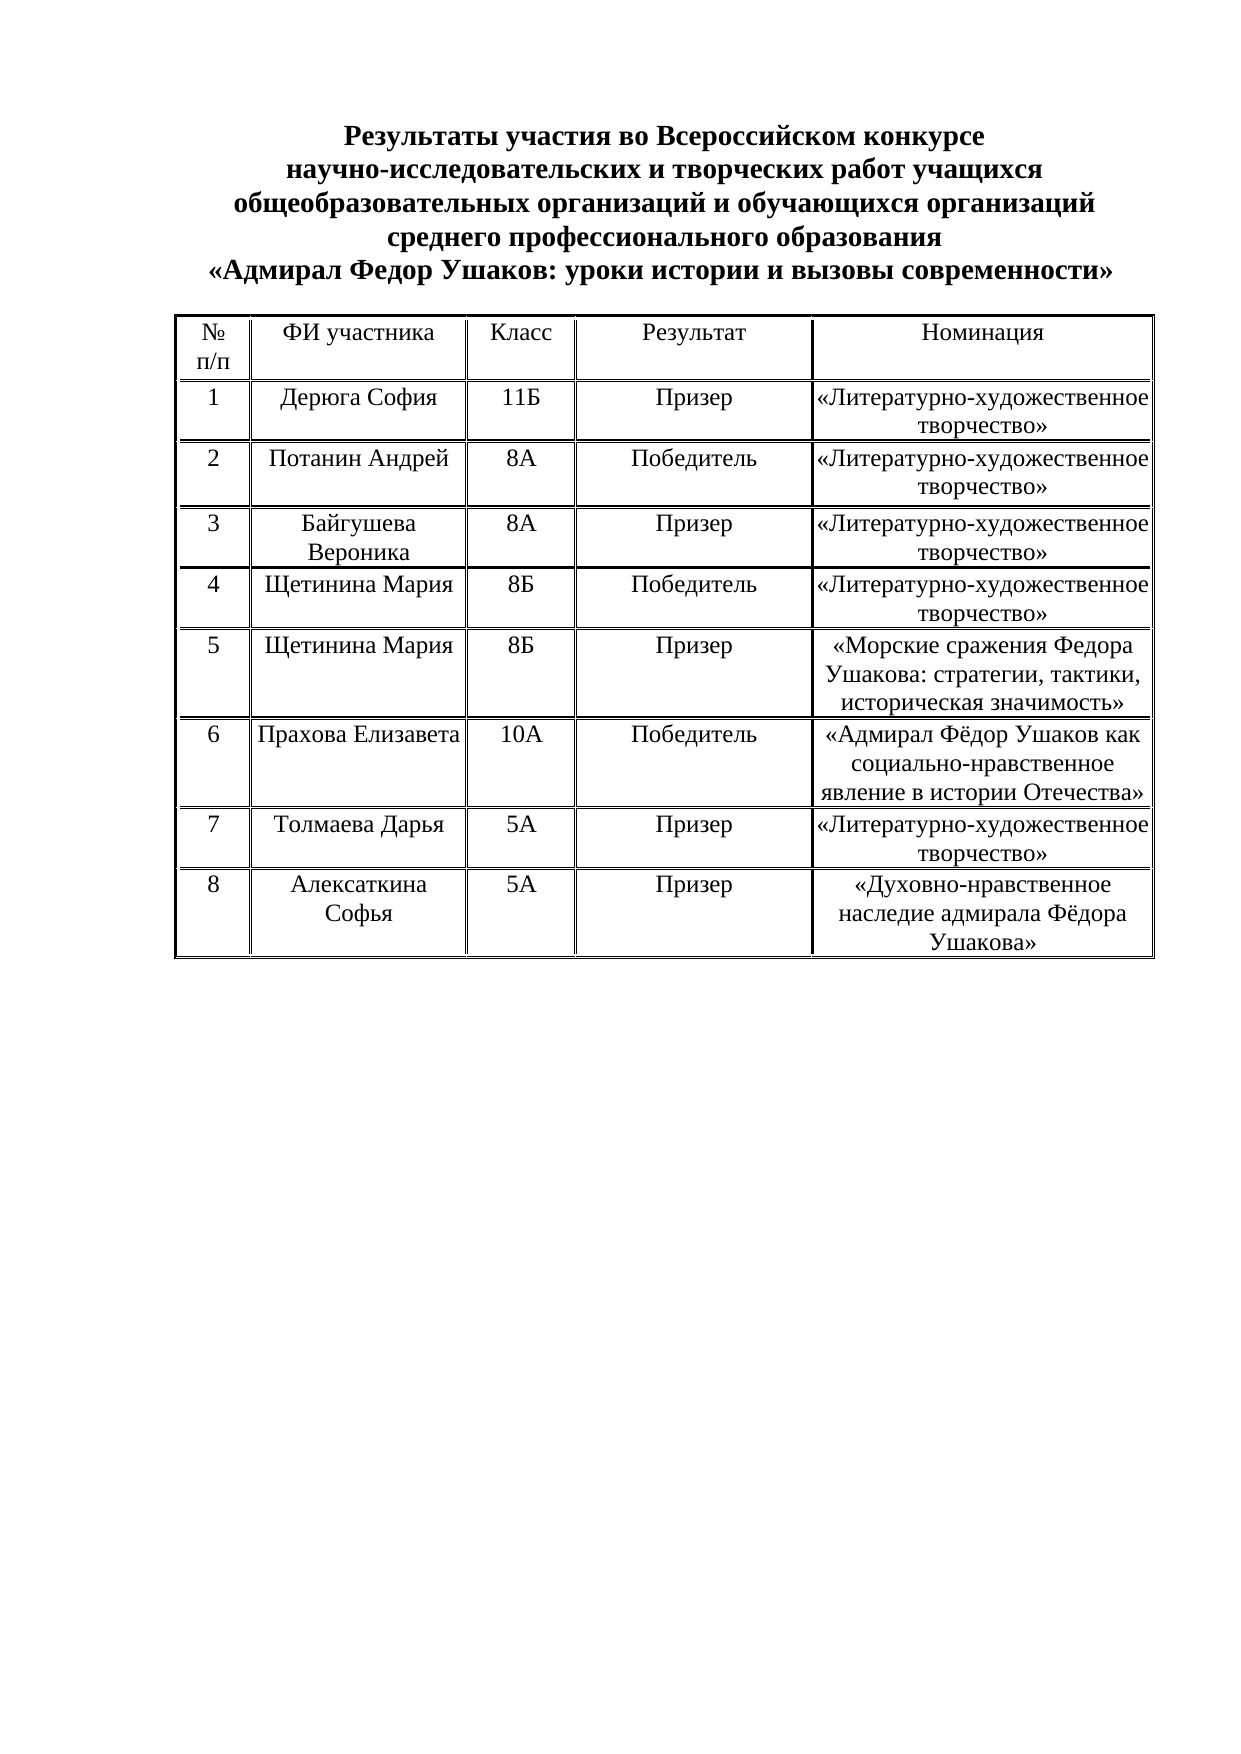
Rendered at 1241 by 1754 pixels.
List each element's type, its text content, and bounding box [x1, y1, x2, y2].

table_cell Потанин Андрей [252, 443, 465, 505]
table_cell 8Б [468, 630, 574, 716]
table_cell 5А [468, 809, 574, 866]
table_cell Призер [577, 509, 811, 566]
table_cell 8А [468, 509, 574, 566]
table_cell 8Б [468, 569, 574, 627]
table_cell Победитель [577, 569, 811, 627]
table_cell 8А [468, 443, 574, 505]
table_cell 10А [468, 720, 574, 806]
table_cell 8 [177, 866, 251, 956]
table_cell Щетинина Мария [252, 630, 465, 716]
table_cell «Духовно-нравственное наследие адмирала Фёдора Ушакова» [812, 866, 1152, 956]
table_cell «Литературно-художественное творчество» [814, 505, 1152, 566]
table_cell Победитель [577, 720, 811, 806]
table_cell «Литературно-художественное творчество» [814, 566, 1152, 627]
table_cell 6 [177, 716, 249, 806]
table_cell Щетинина Мария [252, 569, 465, 627]
table_cell «Адмирал Фёдор Ушаков как социально-нравственное явление в истории Отечества» [814, 716, 1152, 806]
table_cell 11Б [468, 382, 574, 439]
table_cell Призер [577, 382, 811, 439]
table_header Номинация [812, 317, 1152, 379]
table_header № п/п [177, 317, 251, 379]
table_cell «Морские сражения Федора Ушакова: стратегии, тактики, историческая значимость» [812, 627, 1153, 716]
table_cell 5 [176, 627, 251, 716]
table_cell Победитель [577, 443, 811, 505]
table_cell «Литературно-художественное творчество» [814, 439, 1152, 505]
table_cell 5А [466, 870, 576, 956]
table_cell 7 [176, 806, 251, 866]
table_cell 2 [177, 439, 249, 505]
table_cell «Литературно-художественное творчество» [812, 806, 1153, 866]
table_cell Байгушева Вероника [252, 509, 465, 566]
table_cell Дерюга София [252, 382, 465, 439]
table_cell Призер [577, 809, 811, 866]
table_cell Алексаткина Софья [251, 870, 466, 956]
table_cell Прахова Елизавета [252, 720, 465, 806]
table_header Результат [576, 316, 812, 379]
table_cell 3 [177, 505, 249, 566]
table_cell Призер [577, 630, 811, 716]
table_cell 4 [177, 566, 249, 627]
table_cell «Литературно-художественное творчество» [812, 379, 1153, 439]
table_header ФИ участника [251, 317, 466, 379]
table_header Класс [466, 317, 576, 379]
table_cell 1 [176, 379, 251, 439]
table_cell Толмаева Дарья [252, 809, 465, 866]
table_cell Призер [576, 870, 812, 956]
text Результаты участия во Всероссийском конкурсе научно-исследовательских и творческих работ учащихся общеобразовательных организаций и обучающихся организаций среднего профессионального образования «Адмирал Федор Ушаков: уроки истории и вызовы современности» [177, 118, 1152, 286]
